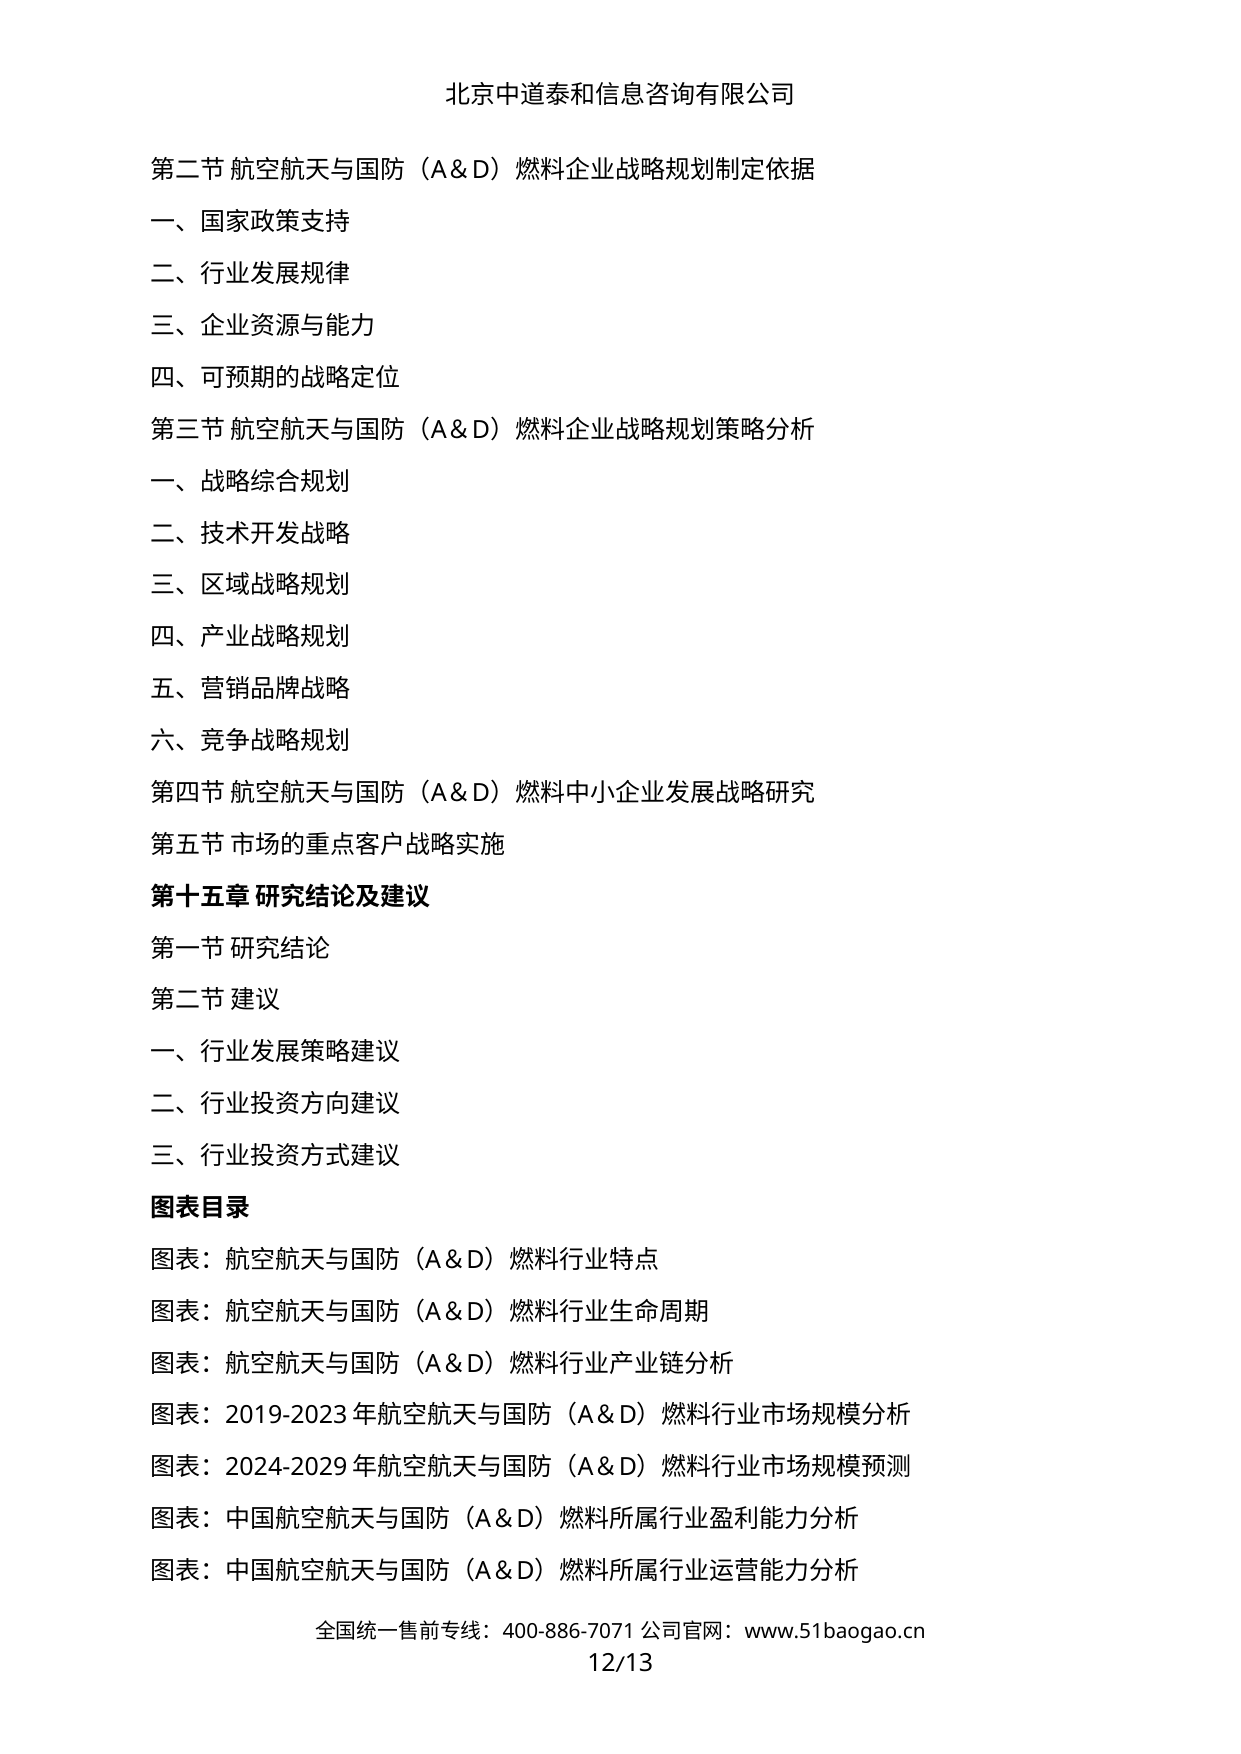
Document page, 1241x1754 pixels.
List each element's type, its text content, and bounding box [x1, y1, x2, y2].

text 一、战略综合规划 [150, 461, 1090, 497]
text 第一节 研究结论 [150, 928, 1090, 964]
text 三、行业投资方式建议 [150, 1136, 1090, 1172]
text 图表：2024-2029年航空航天与国防（A＆D）燃料行业市场规模预测 [150, 1447, 1090, 1483]
text 图表目录 [150, 1187, 1090, 1224]
text 四、产业战略规划 [150, 617, 1090, 653]
text 图表：航空航天与国防（A＆D）燃料行业特点 [150, 1239, 1090, 1276]
text 一、国家政策支持 [150, 202, 1090, 238]
text 六、竞争战略规划 [150, 721, 1090, 757]
text 图表：航空航天与国防（A＆D）燃料行业生命周期 [150, 1291, 1090, 1327]
text 图表：2019-2023年航空航天与国防（A＆D）燃料行业市场规模分析 [150, 1395, 1090, 1431]
text 图表：中国航空航天与国防（A＆D）燃料所属行业盈利能力分析 [150, 1499, 1090, 1535]
text 二、行业发展规律 [150, 254, 1090, 290]
text 二、行业投资方向建议 [150, 1084, 1090, 1120]
text 三、企业资源与能力 [150, 306, 1090, 342]
text 四、可预期的战略定位 [150, 357, 1090, 394]
text 五、营销品牌战略 [150, 669, 1090, 705]
text 图表：中国航空航天与国防（A＆D）燃料所属行业运营能力分析 [150, 1551, 1090, 1587]
text 三、区域战略规划 [150, 565, 1090, 601]
text 一、行业发展策略建议 [150, 1032, 1090, 1068]
text 第十五章 研究结论及建议 [150, 876, 1090, 912]
text 二、技术开发战略 [150, 513, 1090, 549]
text 第二节 航空航天与国防（A＆D）燃料企业战略规划制定依据 [150, 150, 1090, 186]
text 第三节 航空航天与国防（A＆D）燃料企业战略规划策略分析 [150, 409, 1090, 446]
text 第四节 航空航天与国防（A＆D）燃料中小企业发展战略研究 [150, 772, 1090, 809]
text 第五节 市场的重点客户战略实施 [150, 824, 1090, 861]
text 第二节 建议 [150, 980, 1090, 1016]
text 图表：航空航天与国防（A＆D）燃料行业产业链分析 [150, 1343, 1090, 1379]
